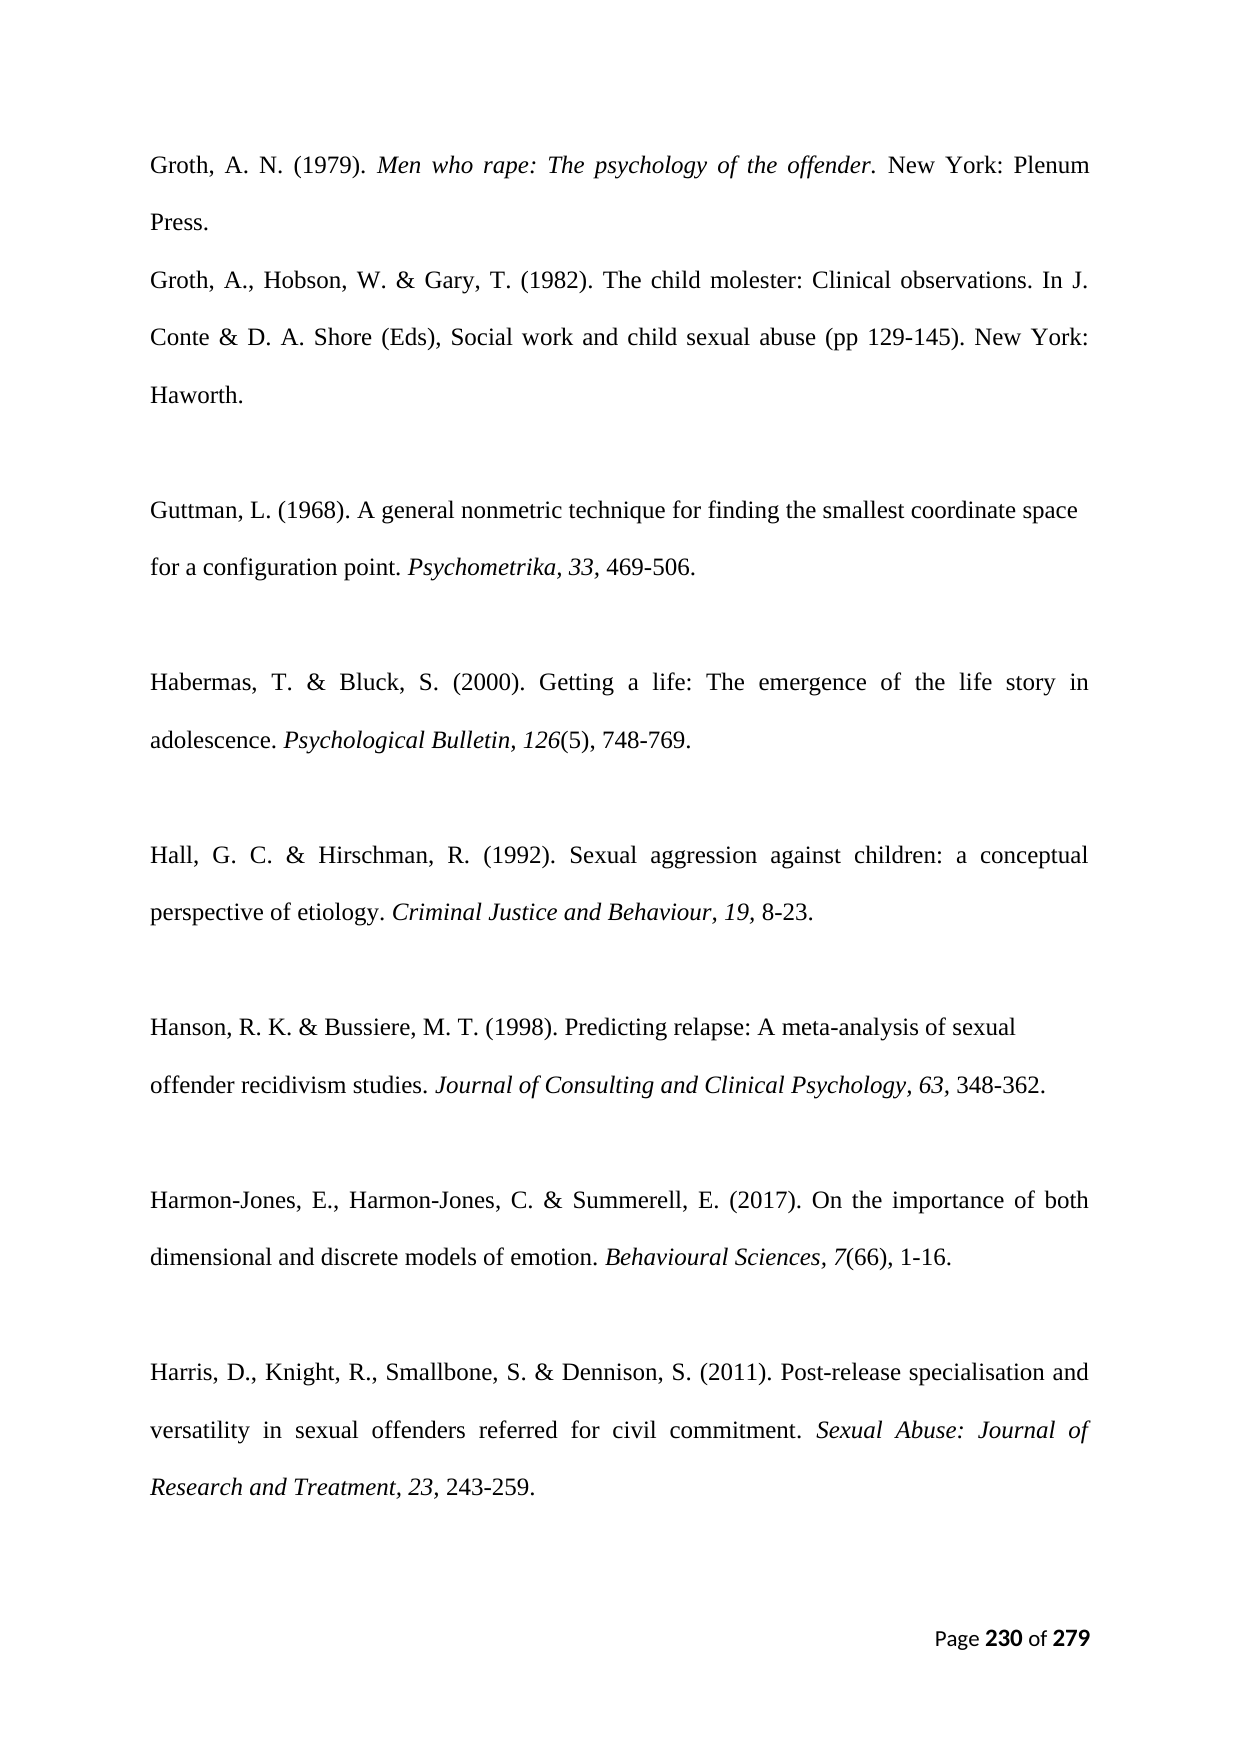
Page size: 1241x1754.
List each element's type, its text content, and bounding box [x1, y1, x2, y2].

text Hall, G. C. & Hirschman, R. (1992). Sexual aggression against children: a conceptual perspective of etiology. Criminal Justice and Behaviour, 19, 8-23. [150, 840, 1090, 926]
text Guttman, L. (1968). A general nonmetric technique for finding the smallest coordinate space for a configuration point. Psychometrika, 33, 469-506. [150, 495, 1090, 581]
text Hanson, R. K. & Bussiere, M. T. (1998). Predicting relapse: A meta-analysis of sexual offender recidivism studies. Journal of Consulting and Clinical Psychology, 63, 348-362. [150, 1012, 1090, 1099]
text Habermas, T. & Bluck, S. (2000). Getting a life: The emergence of the life story in adolescence. Psychological Bulletin, 126(5), 748-769. [150, 667, 1090, 754]
text Harris, D., Knight, R., Smallbone, S. & Dennison, S. (2011). Post-release specialisation and versatility in sexual offenders referred for civil commitment. Sexual Abuse: Journal of Research and Treatment, 23, 243-259. [150, 1357, 1090, 1501]
text Harmon-Jones, E., Harmon-Jones, C. & Summerell, E. (2017). On the importance of both dimensional and discrete models of emotion. Behavioural Sciences, 7(66), 1-16. [150, 1185, 1090, 1271]
text Groth, A., Hobson, W. & Gary, T. (1982). The child molester: Clinical observations. In J. Conte & D. A. Shore (Eds), Social work and child sexual abuse (pp 129-145). New York: Haworth. [150, 265, 1090, 409]
text Groth, A. N. (1979). Men who rape: The psychology of the offender. New York: Plenum Press. [150, 150, 1090, 236]
